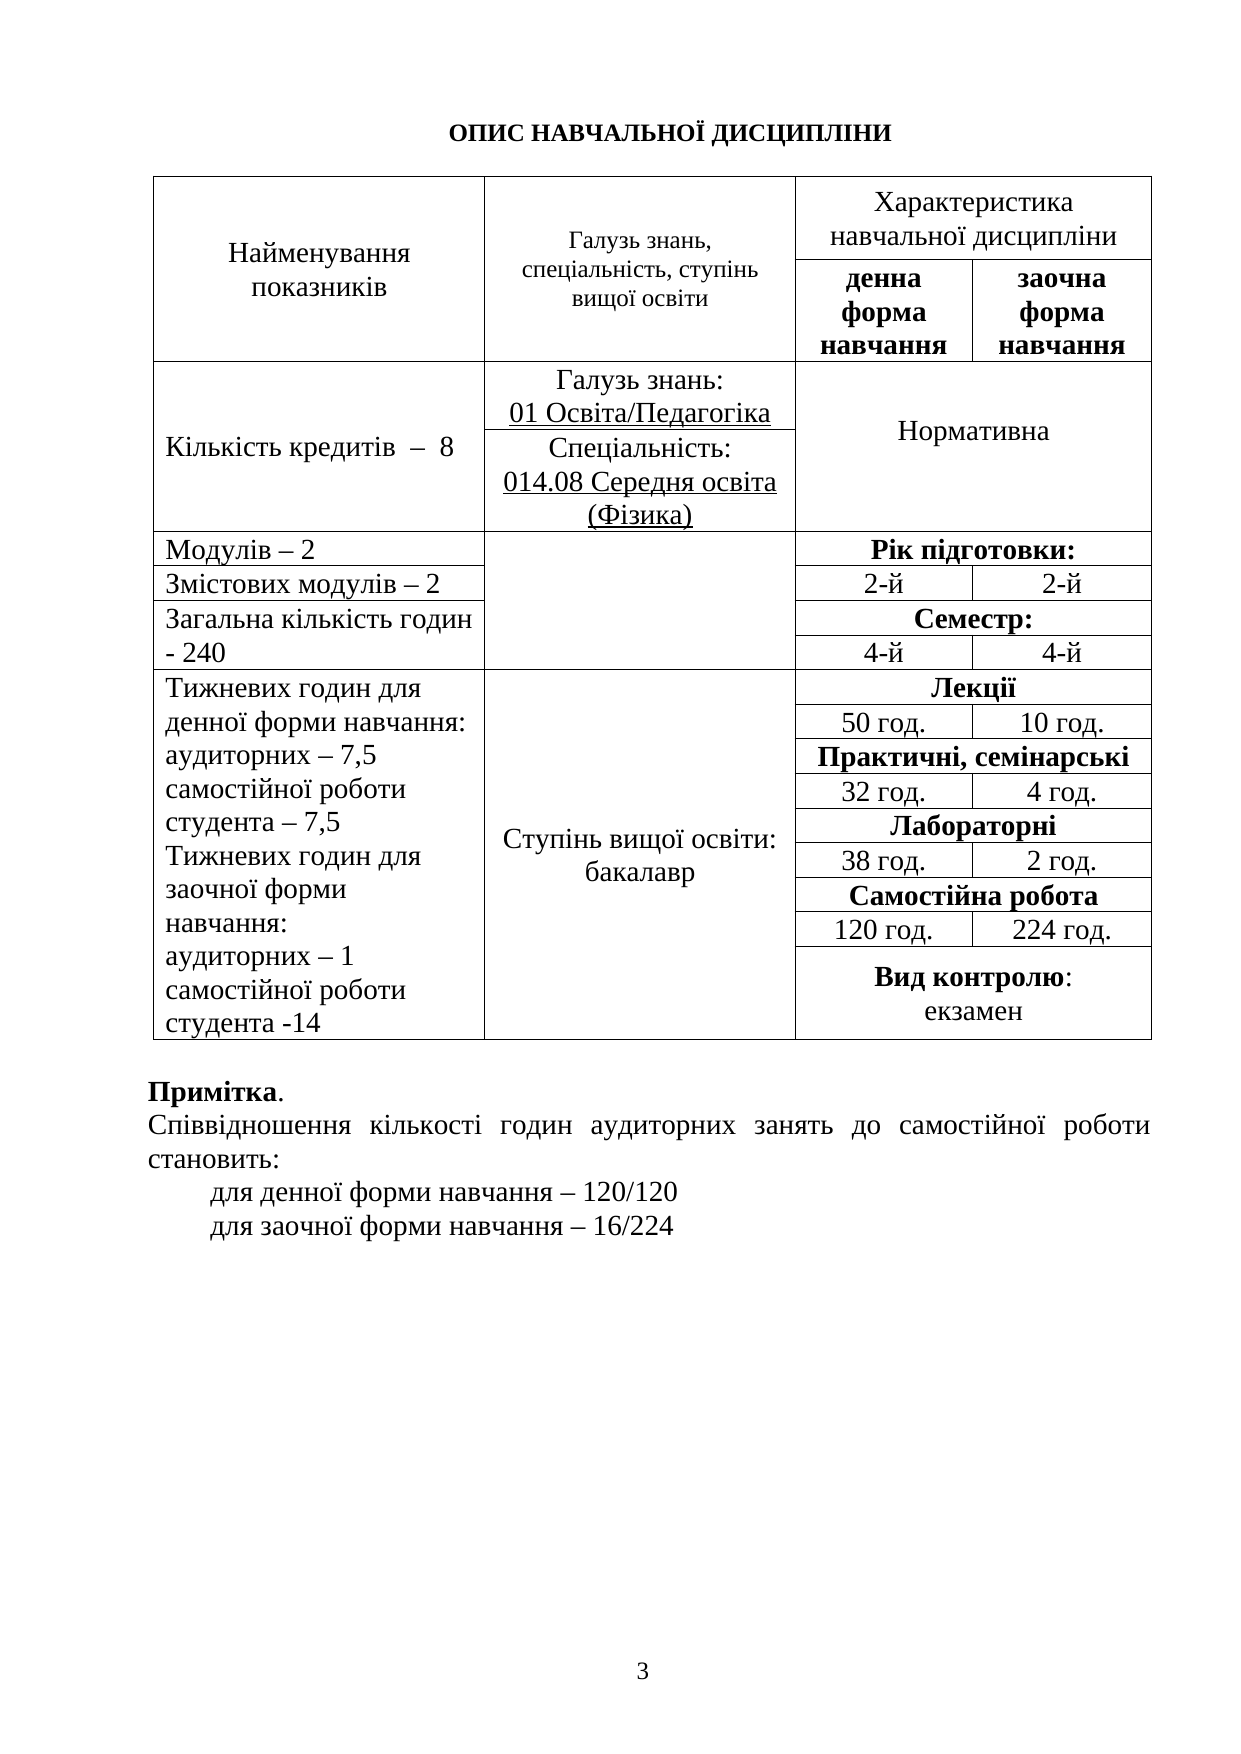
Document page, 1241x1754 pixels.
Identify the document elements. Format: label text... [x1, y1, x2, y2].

text для денної форми навчання – 120/120 [148, 1174, 1152, 1208]
text для заочної форми навчання – 16/224 [148, 1208, 1152, 1241]
table_cell Загальна кількість годин - 240 [154, 601, 484, 669]
table_header Характеристика навчальної дисципліни [796, 177, 1151, 259]
table_cell Змістових модулів – 2 [154, 566, 484, 600]
table_cell 4 год. [973, 774, 1151, 807]
text Співвідношення кількості годин аудиторних занять до самостійної роботи становить: [148, 1107, 1152, 1174]
table_cell 120 год. [796, 912, 972, 946]
table_cell 4-й [796, 636, 972, 669]
table_cell Вид контролю: екзамен [796, 947, 1151, 1039]
table_cell Самостійна робота [796, 878, 1151, 911]
table_cell 4-й [973, 636, 1151, 669]
table_cell Семестр: [796, 601, 1151, 634]
table_cell Лекції [796, 670, 1151, 704]
table_cell Ступінь вищої освіти: бакалавр [485, 670, 795, 1039]
table_cell Спеціальність: 014.08 Середня освіта (Фізика) [485, 430, 795, 531]
table_cell Кількість кредитів – 8 [154, 362, 484, 531]
table_cell Модулів – 2 [154, 532, 484, 565]
table_cell Нормативна [796, 362, 1151, 531]
table_cell заочна форма навчання [973, 260, 1151, 361]
table_cell 2-й [973, 566, 1151, 600]
text ОПИС НАВЧАЛЬНОЇ ДИСЦИПЛІНИ [448, 118, 1152, 147]
table_cell 2 год. [973, 843, 1151, 877]
table_cell Тижневих годин для денної форми навчання: аудиторних – 7,5 самостійної роботи студента – 7,5 Тижневих годин для заочної форми навчання: аудиторних – 1 самостійної роботи студента -14 [154, 670, 484, 1039]
table_cell Практичні, семінарські [796, 739, 1151, 773]
table_header Найменування показників [154, 177, 484, 361]
table_cell Лабораторні [796, 809, 1151, 842]
table_cell [485, 532, 795, 669]
table_cell Галузь знань: 01 Освіта/Педагогіка [485, 362, 795, 429]
table_cell 10 год. [973, 705, 1151, 738]
table_cell 38 год. [796, 843, 972, 877]
table_cell 2-й [796, 566, 972, 600]
table_cell 50 год. [796, 705, 972, 738]
text Примітка. [148, 1074, 1152, 1107]
table_cell денна форма навчання [796, 260, 972, 361]
table_cell 32 год. [796, 774, 972, 807]
table_header Галузь знань, спеціальність, ступінь вищої освіти [485, 177, 795, 361]
table_cell Рік підготовки: [796, 532, 1151, 565]
table_cell 224 год. [973, 912, 1151, 946]
